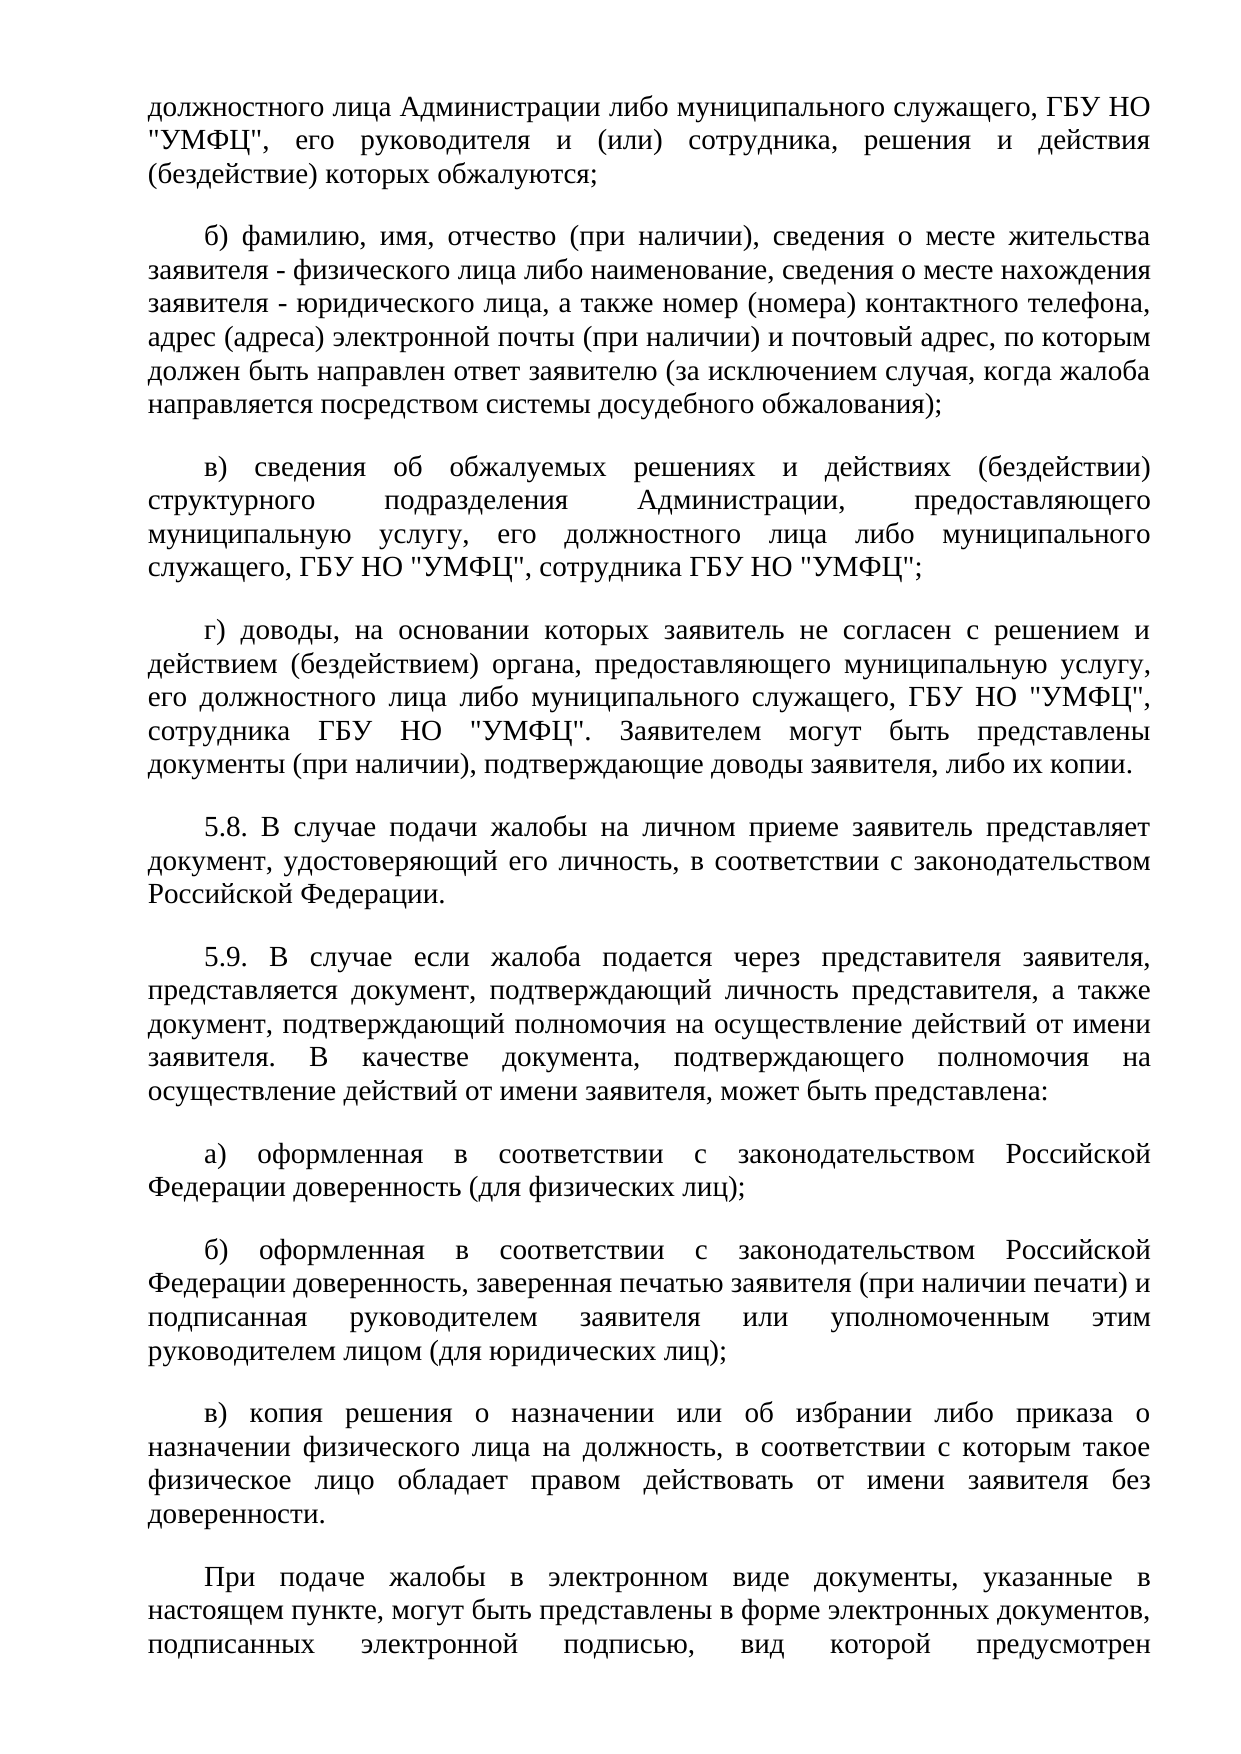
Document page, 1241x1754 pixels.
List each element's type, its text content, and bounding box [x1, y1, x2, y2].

text в) сведения об обжалуемых решениях и действиях (бездействии) структурного подразделения Администрации, предоставляющего муниципальную услугу, его должностного лица либо муниципального служащего, ГБУ НО "УМФЦ", сотрудника ГБУ НО "УМФЦ"; [148, 449, 1152, 583]
text в) копия решения о назначении или об избрании либо приказа о назначении физического лица на должность, в соответствии с которым такое физическое лицо обладает правом действовать от имени заявителя без доверенности. [148, 1395, 1152, 1529]
text б) оформленная в соответствии с законодательством Российской Федерации доверенность, заверенная печатью заявителя (при наличии печати) и подписанная руководителем заявителя или уполномоченным этим руководителем лицом (для юридических лиц); [148, 1232, 1152, 1366]
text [148, 89, 1152, 189]
text б) фамилию, имя, отчество (при наличии), сведения о месте жительства заявителя - физического лица либо наименование, сведения о месте нахождения заявителя - юридического лица, а также номер (номера) контактного телефона, адрес (адреса) электронной почты (при наличии) и почтовый адрес, по которым должен быть направлен ответ заявителю (за исключением случая, когда жалоба направляется посредством системы досудебного обжалования); [148, 218, 1152, 420]
text г) доводы, на основании которых заявитель не согласен с решением и действием (бездействием) органа, предоставляющего муниципальную услугу, его должностного лица либо муниципального служащего, ГБУ НО "УМФЦ", сотрудника ГБУ НО "УМФЦ". Заявителем могут быть представлены документы (при наличии), подтверждающие доводы заявителя, либо их копии. [148, 612, 1152, 780]
text а) оформленная в соответствии с законодательством Российской Федерации доверенность (для физических лиц); [148, 1136, 1152, 1203]
text 5.9. В случае если жалоба подается через представителя заявителя, представляется документ, подтверждающий личность представителя, а также документ, подтверждающий полномочия на осуществление действий от имени заявителя. В качестве документа, подтверждающего полномочия на осуществление действий от имени заявителя, может быть представлена: [148, 939, 1152, 1107]
text 5.8. В случае подачи жалобы на личном приеме заявитель представляет документ, удостоверяющий его личность, в соответствии с законодательством Российской Федерации. [148, 809, 1152, 910]
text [148, 1559, 1152, 1659]
